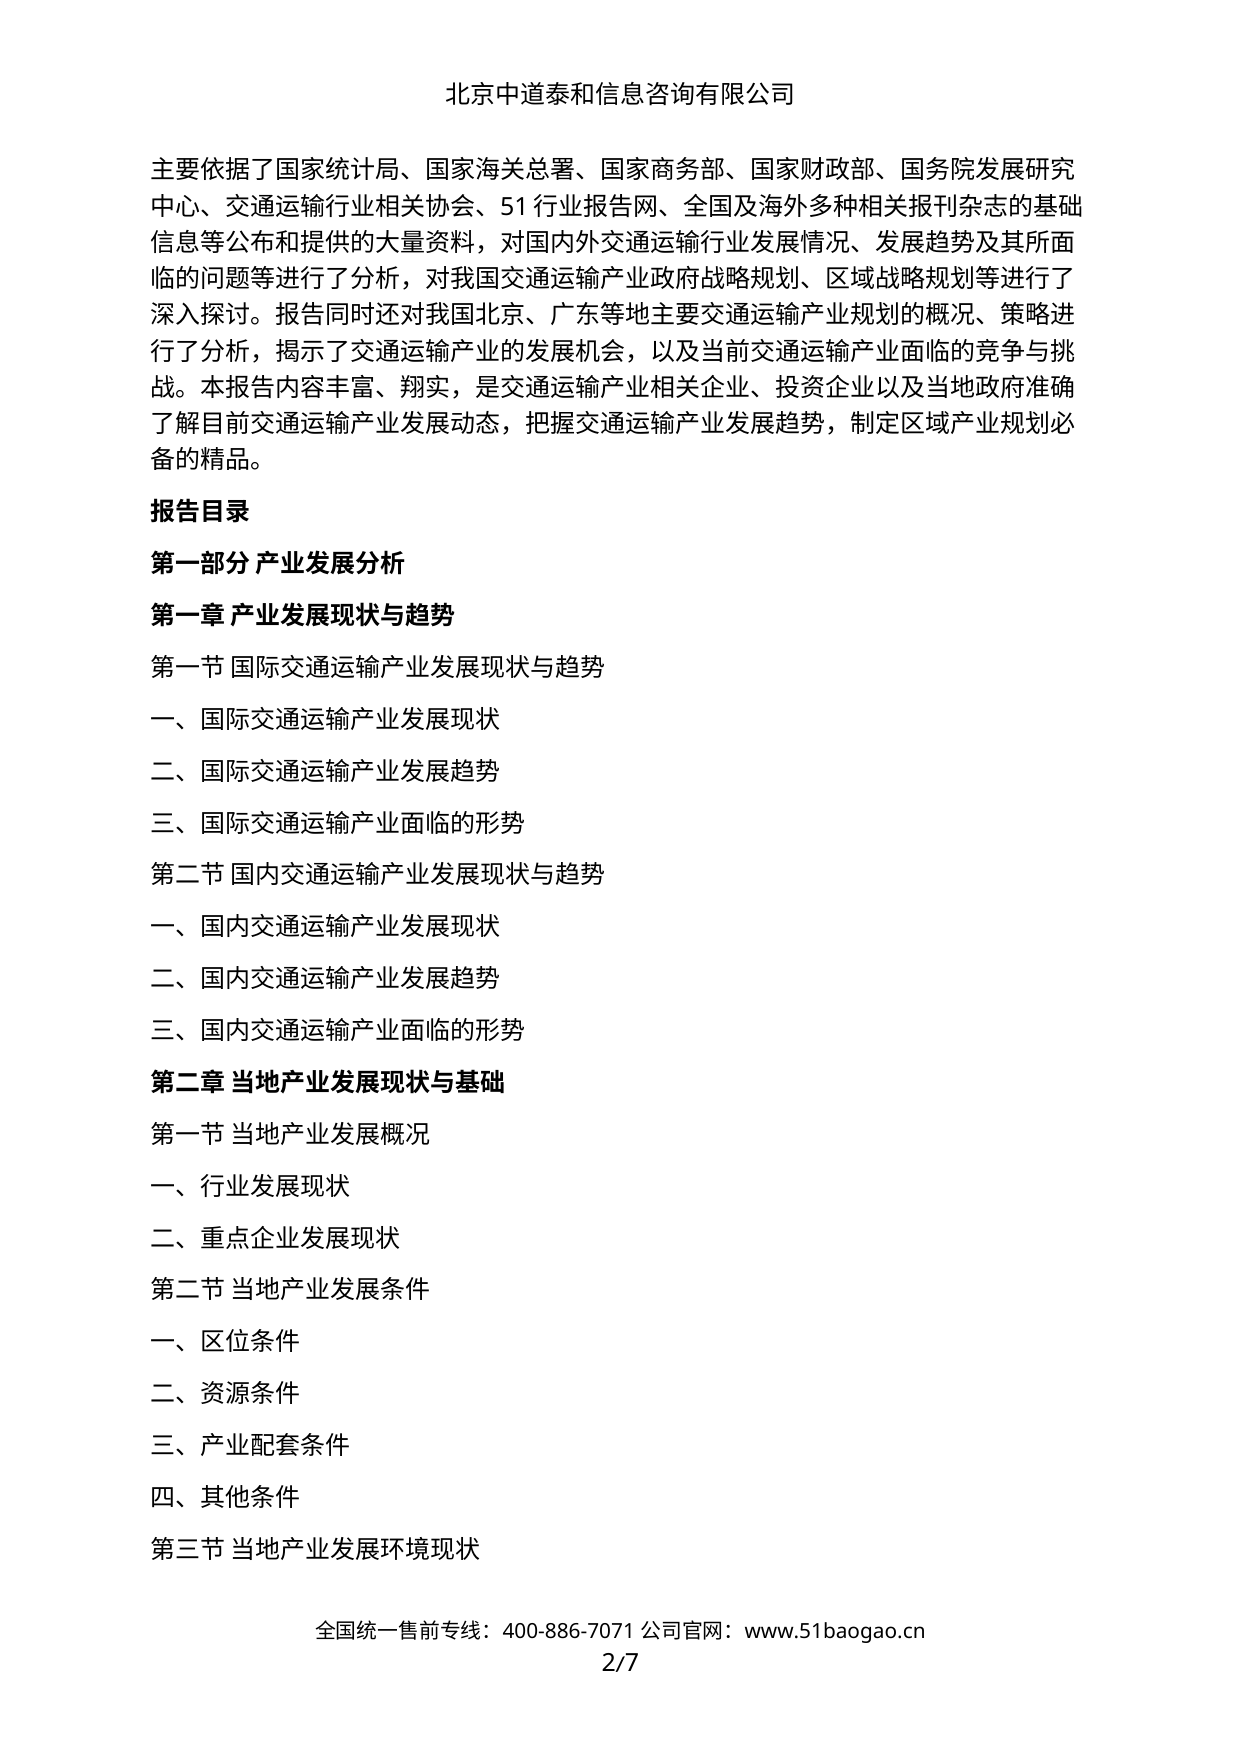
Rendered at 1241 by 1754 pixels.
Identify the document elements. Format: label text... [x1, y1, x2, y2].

text 第一部分 产业发展分析 [150, 544, 1090, 580]
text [150, 150, 1090, 476]
text 二、重点企业发展现状 [150, 1218, 1090, 1254]
text 第二节 国内交通运输产业发展现状与趋势 [150, 855, 1090, 891]
text 一、国际交通运输产业发展现状 [150, 699, 1090, 736]
text 报告目录 [150, 492, 1090, 528]
text 第一节 当地产业发展概况 [150, 1114, 1090, 1151]
text 一、国内交通运输产业发展现状 [150, 907, 1090, 943]
text 第二节 当地产业发展条件 [150, 1270, 1090, 1306]
text 三、产业配套条件 [150, 1426, 1090, 1462]
text 一、区位条件 [150, 1322, 1090, 1358]
text 二、资源条件 [150, 1374, 1090, 1410]
text 第一章 产业发展现状与趋势 [150, 596, 1090, 632]
text 三、国际交通运输产业面临的形势 [150, 803, 1090, 839]
text 二、国际交通运输产业发展趋势 [150, 751, 1090, 787]
text 第三节 当地产业发展环境现状 [150, 1529, 1090, 1566]
text 第一节 国际交通运输产业发展现状与趋势 [150, 647, 1090, 684]
text 三、国内交通运输产业面临的形势 [150, 1011, 1090, 1047]
text 二、国内交通运输产业发展趋势 [150, 959, 1090, 995]
text 第二章 当地产业发展现状与基础 [150, 1062, 1090, 1099]
text 一、行业发展现状 [150, 1166, 1090, 1202]
text 四、其他条件 [150, 1477, 1090, 1514]
